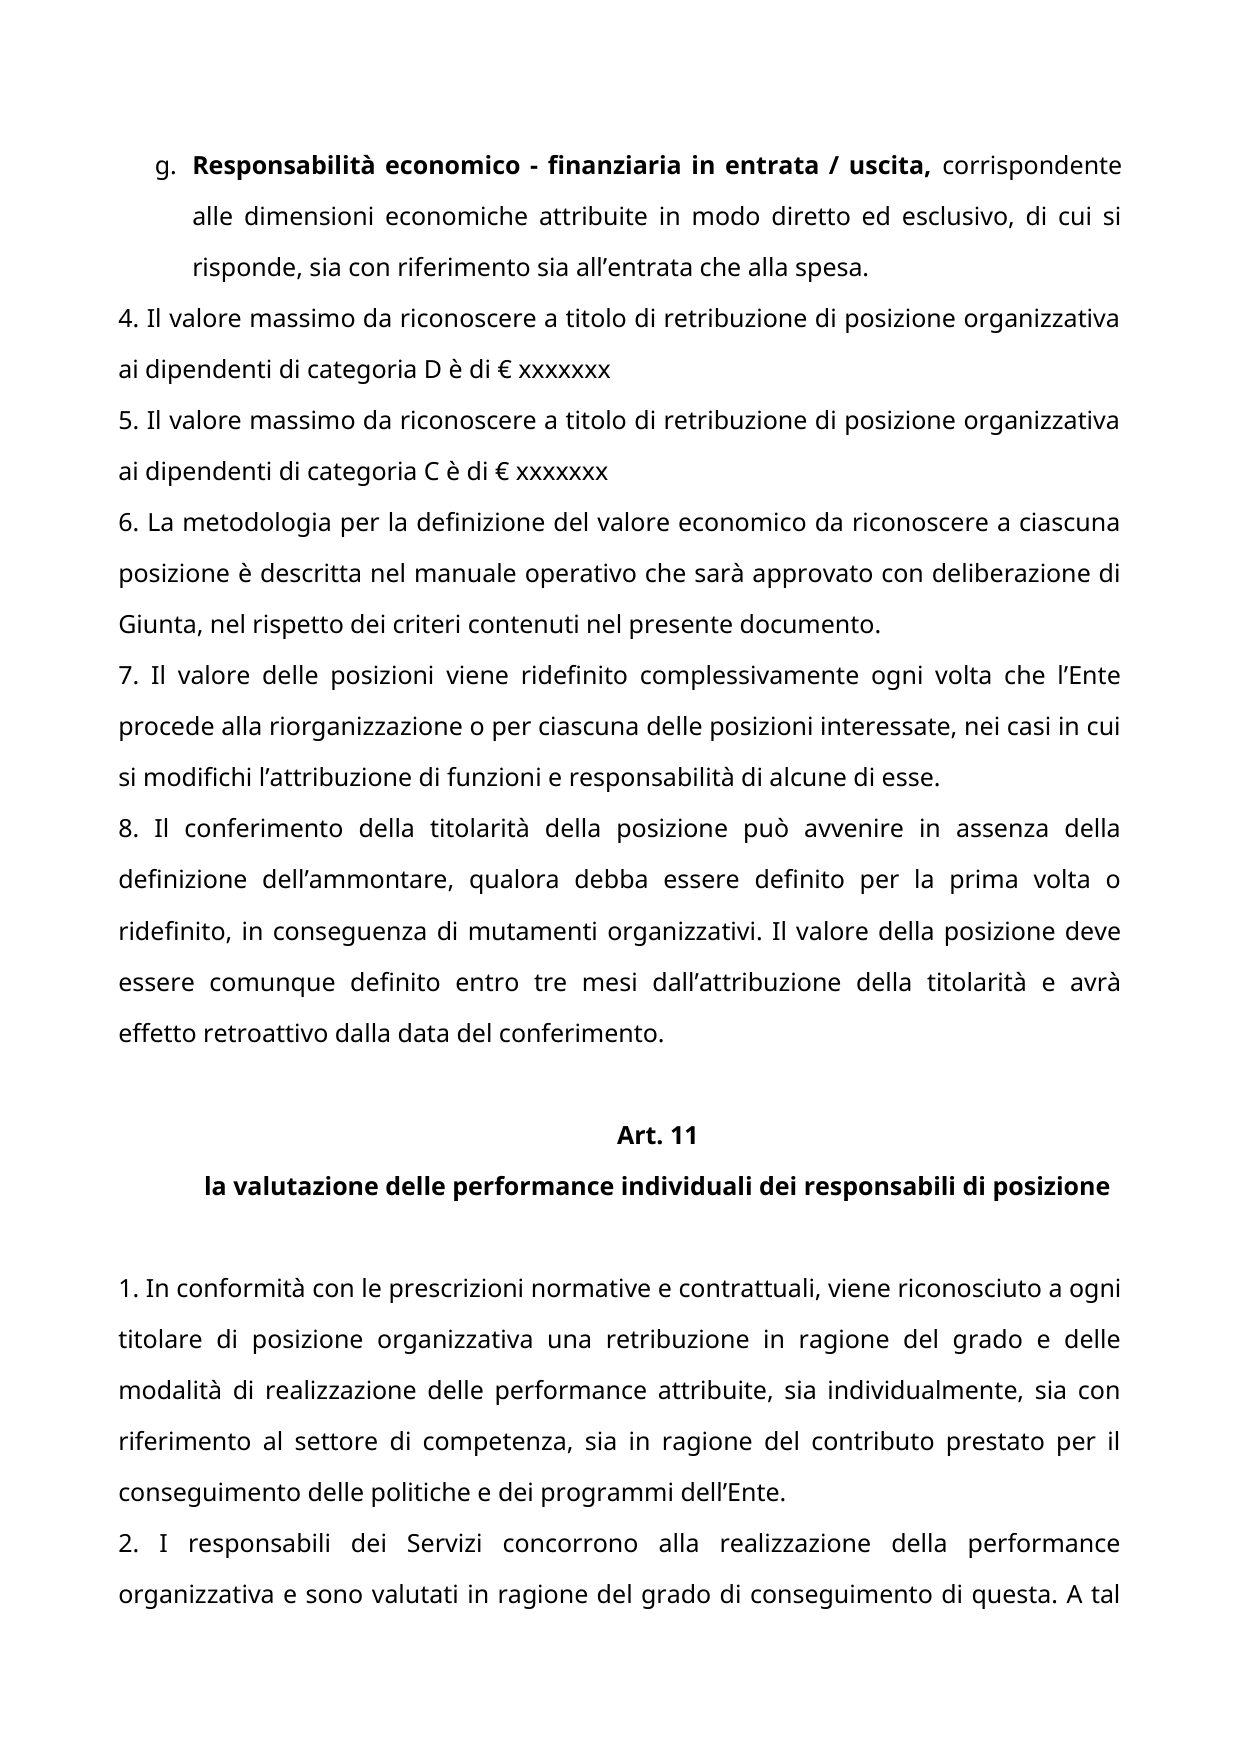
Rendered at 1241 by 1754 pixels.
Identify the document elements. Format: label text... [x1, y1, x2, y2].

list Responsabilità economico - finanziaria in entrata / uscita, corrispondente alle dimensioni economiche attribuite in modo diretto ed esclusivo, di cui si risponde, sia con riferimento sia all’entrata che alla spesa. [154, 148, 1122, 284]
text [118, 1526, 1122, 1611]
text 1. In conformità con le prescrizioni normative e contrattuali, viene riconosciuto a ogni titolare di posizione organizzativa una retribuzione in ragione del grado e delle modalità di realizzazione delle performance attribuite, sia individualmente, sia con riferimento al settore di competenza, sia in ragione del contributo prestato per il conseguimento delle politiche e dei programmi dell’Ente. [118, 1271, 1122, 1509]
text 5. Il valore massimo da riconoscere a titolo di retribuzione di posizione organizzativa ai dipendenti di categoria C è di € xxxxxxx [118, 403, 1122, 488]
text 7. Il valore delle posizioni viene ridefinito complessivamente ogni volta che l’Ente procede alla riorganizzazione o per ciascuna delle posizioni interessate, nei casi in cui si modifichi l’attribuzione di funzioni e responsabilità di alcune di esse. [118, 658, 1122, 794]
text 8. Il conferimento della titolarità della posizione può avvenire in assenza della definizione dell’ammontare, qualora debba essere definito per la prima volta o ridefinito, in conseguenza di mutamenti organizzativi. Il valore della posizione deve essere comunque definito entro tre mesi dall’attribuzione della titolarità e avrà effetto retroattivo dalla data del conferimento. [118, 811, 1122, 1049]
list la valutazione delle performance individuali dei responsabili di posizione [193, 1168, 1122, 1202]
list Art. 11 [193, 1117, 1122, 1151]
text 6. La metodologia per la definizione del valore economico da riconoscere a ciascuna posizione è descritta nel manuale operativo che sarà approvato con deliberazione di Giunta, nel rispetto dei criteri contenuti nel presente documento. [118, 505, 1122, 641]
text 4. Il valore massimo da riconoscere a titolo di retribuzione di posizione organizzativa ai dipendenti di categoria D è di € xxxxxxx [118, 301, 1122, 386]
